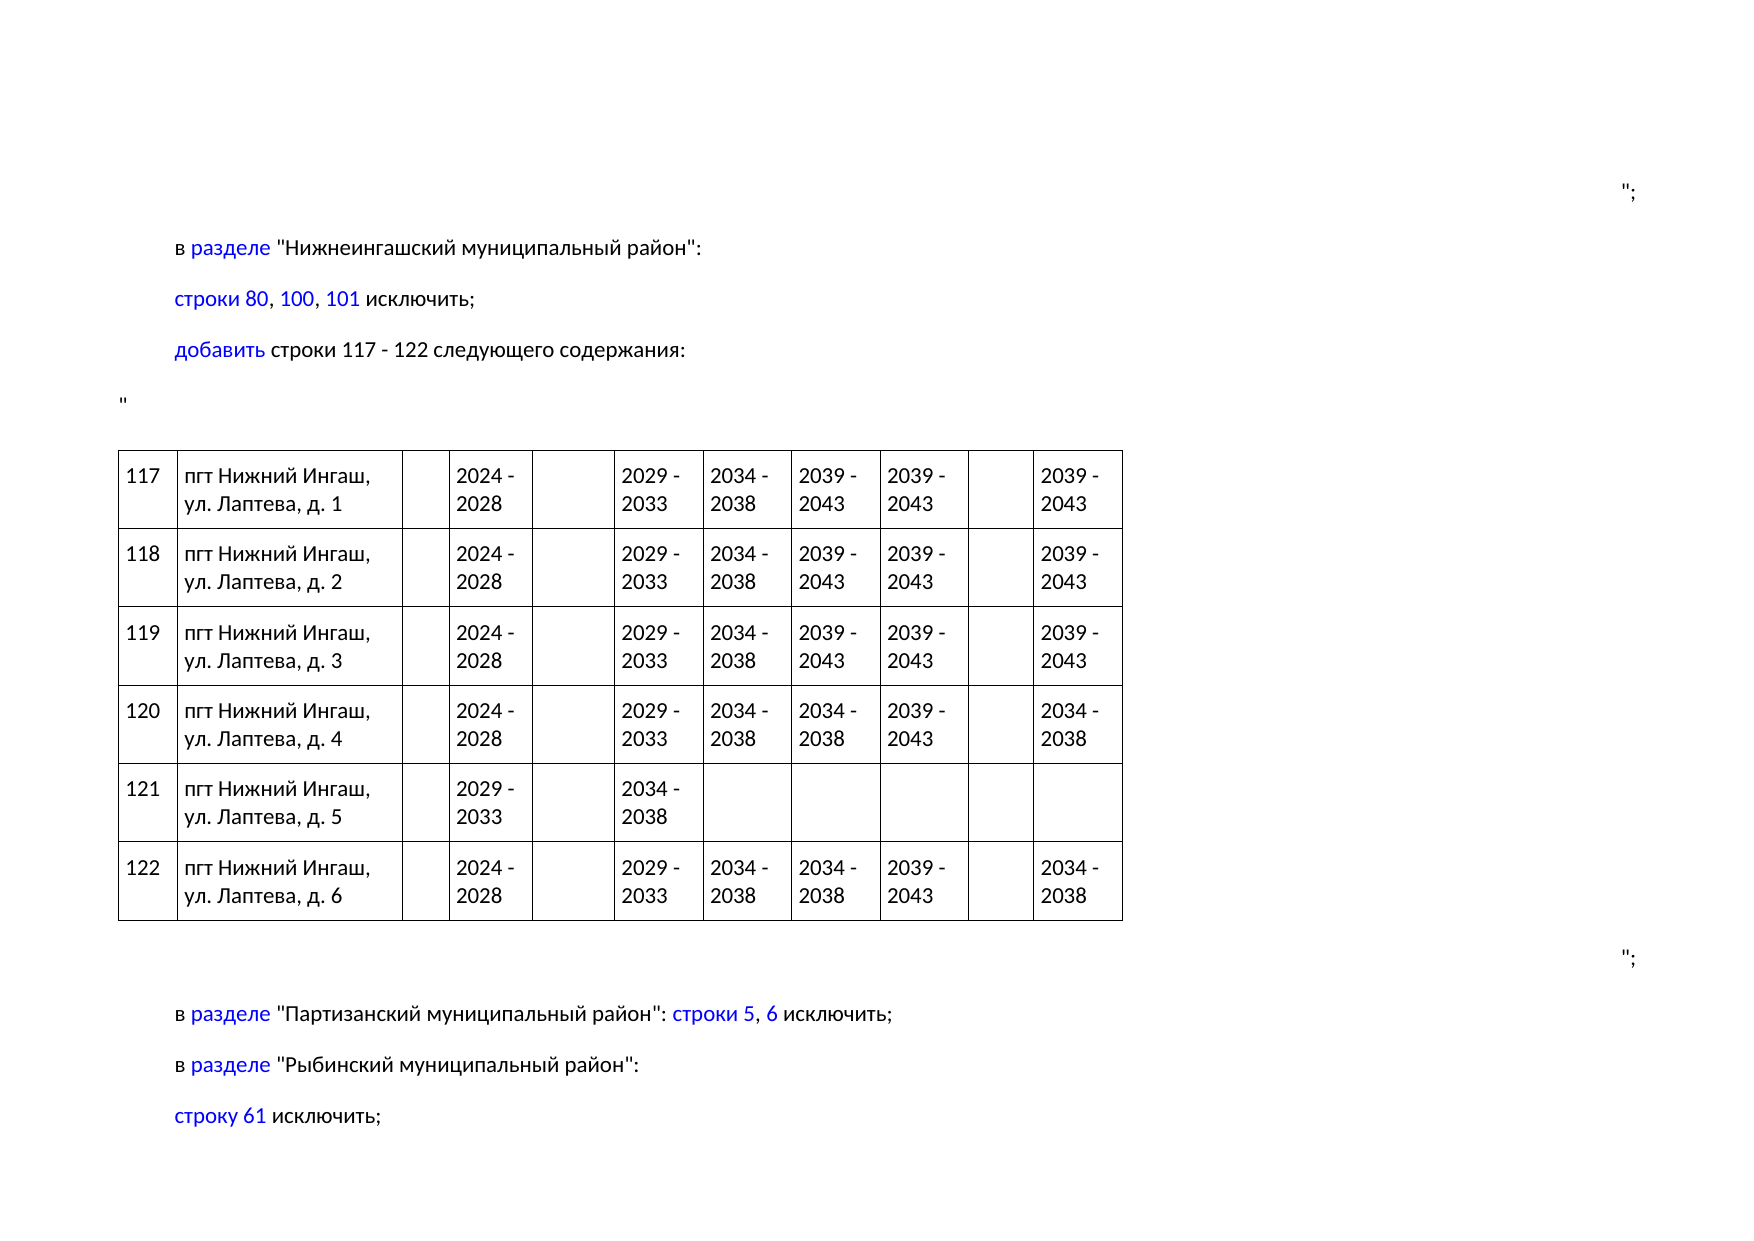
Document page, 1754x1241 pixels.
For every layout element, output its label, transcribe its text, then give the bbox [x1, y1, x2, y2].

table_header [533, 451, 614, 528]
table_cell 2034 - 2038 [792, 842, 880, 919]
table_cell 2024 - 2028 [450, 686, 532, 763]
table_cell 119 [119, 607, 177, 684]
table_header [403, 451, 449, 528]
table_cell [533, 842, 614, 919]
table_cell [403, 842, 449, 919]
table_cell [533, 607, 614, 684]
table_header 2039 - 2043 [1034, 451, 1122, 528]
table_cell [704, 764, 791, 841]
table_cell [969, 842, 1033, 919]
table_cell 2039 - 2043 [881, 842, 968, 919]
table_cell 2024 - 2028 [450, 607, 532, 684]
table_cell 2039 - 2043 [881, 607, 968, 684]
text добавить строки 117 - 122 следующего содержания: [118, 335, 1636, 363]
table_cell [969, 607, 1033, 684]
table_cell 2039 - 2043 [881, 529, 968, 606]
table_header 2039 - 2043 [881, 451, 968, 528]
table_cell 122 [119, 842, 177, 919]
table_cell [403, 529, 449, 606]
table_cell 2029 - 2033 [615, 686, 703, 763]
table_cell 2034 - 2038 [615, 764, 703, 841]
table_cell 2039 - 2043 [1034, 607, 1122, 684]
table_cell 2034 - 2038 [792, 686, 880, 763]
table_cell 2039 - 2043 [792, 607, 880, 684]
table_cell 2039 - 2043 [881, 686, 968, 763]
table_cell пгт Нижний Ингаш, ул. Лаптева, д. 6 [178, 842, 402, 919]
table_cell пгт Нижний Ингаш, ул. Лаптева, д. 4 [178, 686, 402, 763]
table_cell [403, 686, 449, 763]
table_cell 121 [119, 764, 177, 841]
table_cell 2039 - 2043 [1034, 529, 1122, 606]
table_header 2024 - 2028 [450, 451, 532, 528]
text строки 80, 100, 101 исключить; [118, 284, 1636, 312]
table_cell [533, 764, 614, 841]
table_cell 2034 - 2038 [704, 607, 791, 684]
table_cell [969, 764, 1033, 841]
table_header пгт Нижний Ингаш, ул. Лаптева, д. 1 [178, 451, 402, 528]
table_header 2029 - 2033 [615, 451, 703, 528]
table_cell [969, 529, 1033, 606]
table_cell [792, 764, 880, 841]
table_cell пгт Нижний Ингаш, ул. Лаптева, д. 5 [178, 764, 402, 841]
table_header 2034 - 2038 [704, 451, 791, 528]
table_cell [881, 764, 968, 841]
text " [118, 391, 1636, 419]
table_cell [403, 607, 449, 684]
text в разделе "Нижнеингашский муниципальный район": [118, 233, 1636, 261]
text строку 61 исключить; [118, 1101, 1636, 1129]
table_cell 2034 - 2038 [1034, 686, 1122, 763]
table_header 117 [119, 451, 177, 528]
table_cell [1034, 764, 1122, 841]
text "; [118, 943, 1636, 971]
table_cell 2029 - 2033 [450, 764, 532, 841]
table_cell пгт Нижний Ингаш, ул. Лаптева, д. 3 [178, 607, 402, 684]
table_cell 2034 - 2038 [1034, 842, 1122, 919]
table_cell 2024 - 2028 [450, 842, 532, 919]
table_cell 2029 - 2033 [615, 842, 703, 919]
table_cell пгт Нижний Ингаш, ул. Лаптева, д. 2 [178, 529, 402, 606]
table_cell [533, 529, 614, 606]
table_cell 2034 - 2038 [704, 842, 791, 919]
table_cell 2024 - 2028 [450, 529, 532, 606]
table_header [969, 451, 1033, 528]
table_cell [403, 764, 449, 841]
text в разделе "Партизанский муниципальный район": строки 5, 6 исключить; [118, 999, 1636, 1027]
table_cell [969, 686, 1033, 763]
table_cell 2039 - 2043 [792, 529, 880, 606]
table_cell 2029 - 2033 [615, 607, 703, 684]
table_cell [533, 686, 614, 763]
table_cell 2034 - 2038 [704, 686, 791, 763]
table_cell 120 [119, 686, 177, 763]
text в разделе "Рыбинский муниципальный район": [118, 1050, 1636, 1078]
table_cell 118 [119, 529, 177, 606]
table_header 2039 - 2043 [792, 451, 880, 528]
table_cell 2029 - 2033 [615, 529, 703, 606]
text "; [118, 177, 1636, 205]
table_cell 2034 - 2038 [704, 529, 791, 606]
